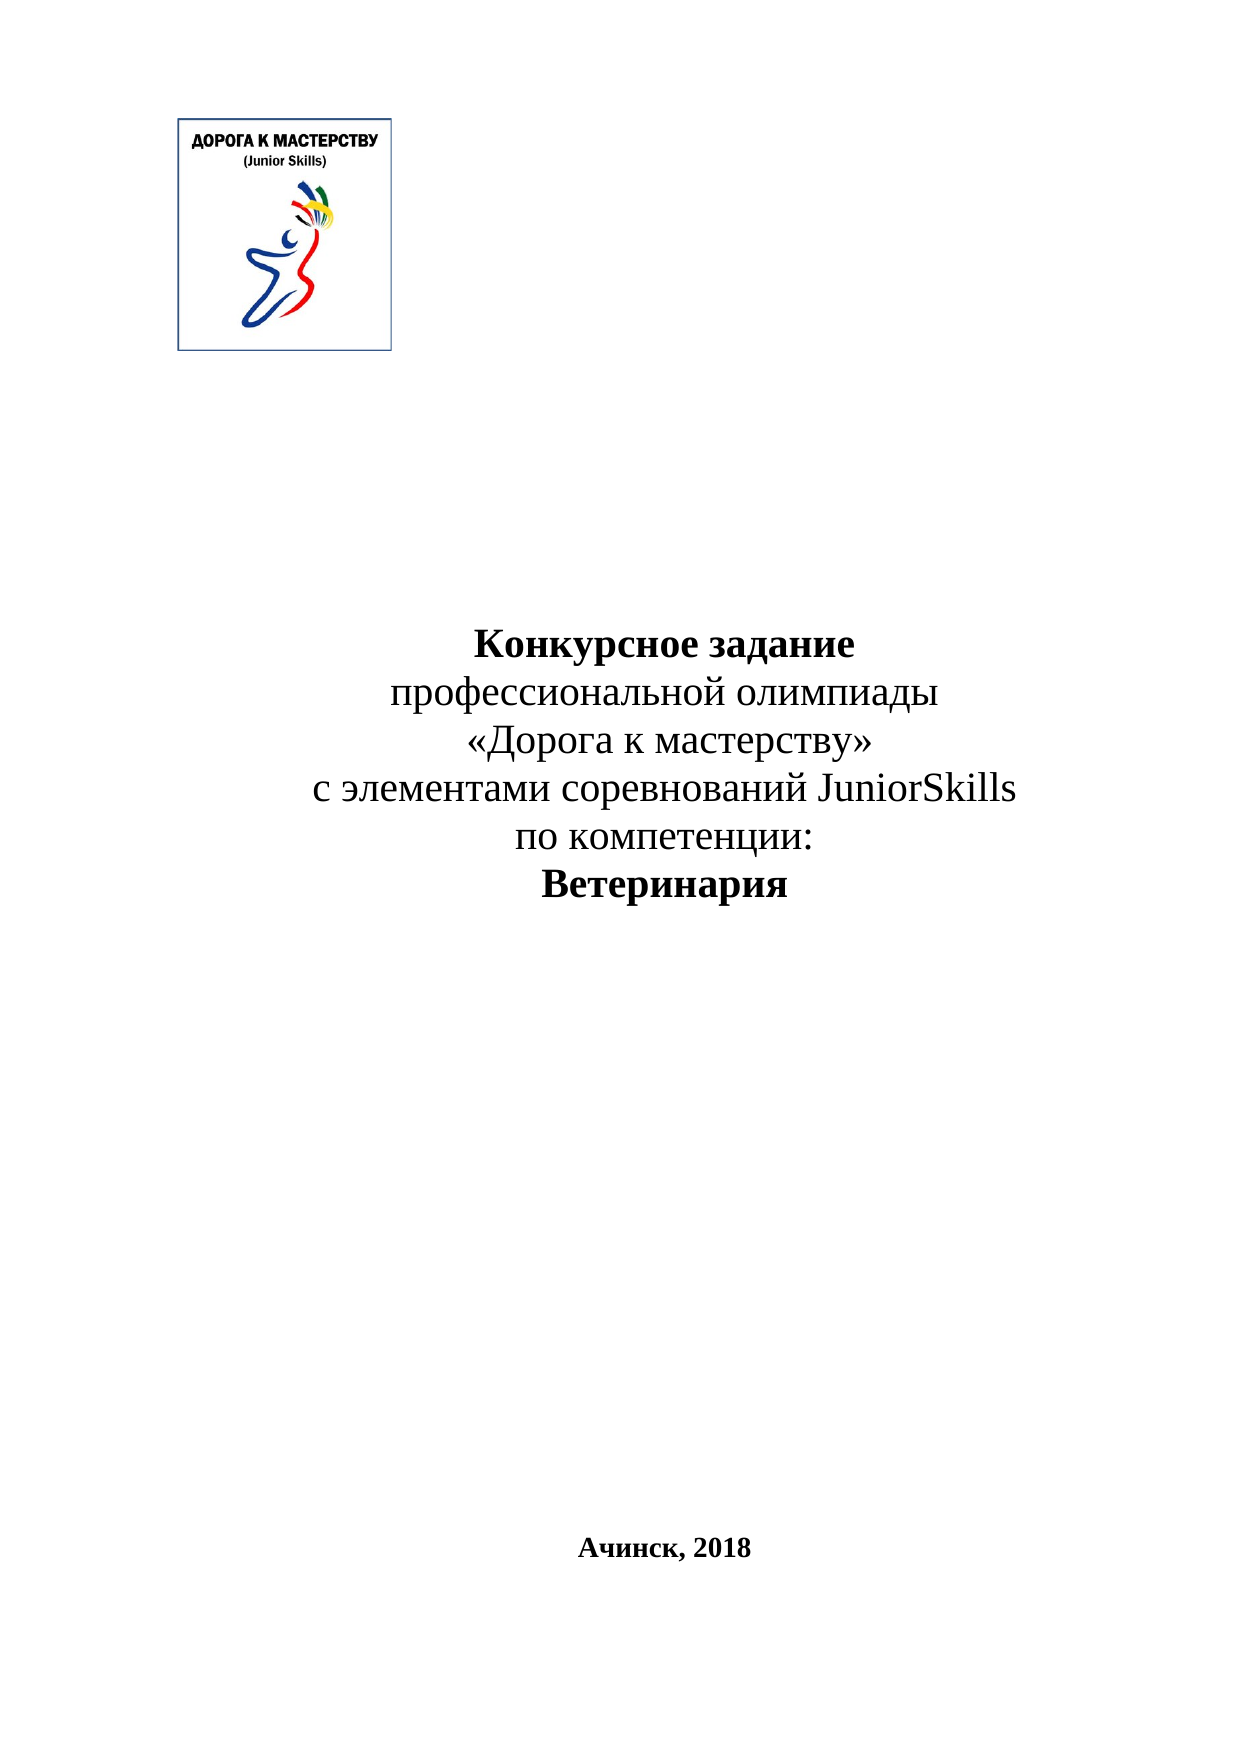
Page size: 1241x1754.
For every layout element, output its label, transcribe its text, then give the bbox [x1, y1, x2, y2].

text Ачинск, 2018 [177, 1530, 1152, 1563]
text профессиональной олимпиады [177, 666, 1152, 714]
text «Дорога к мастерству» [177, 714, 1152, 762]
text Конкурсное задание [177, 618, 1152, 666]
picture [177, 118, 392, 351]
text по компетенции: [177, 810, 1152, 858]
text Ветеринария [177, 858, 1152, 906]
text с элементами соревнований JuniorSkills [177, 762, 1152, 810]
